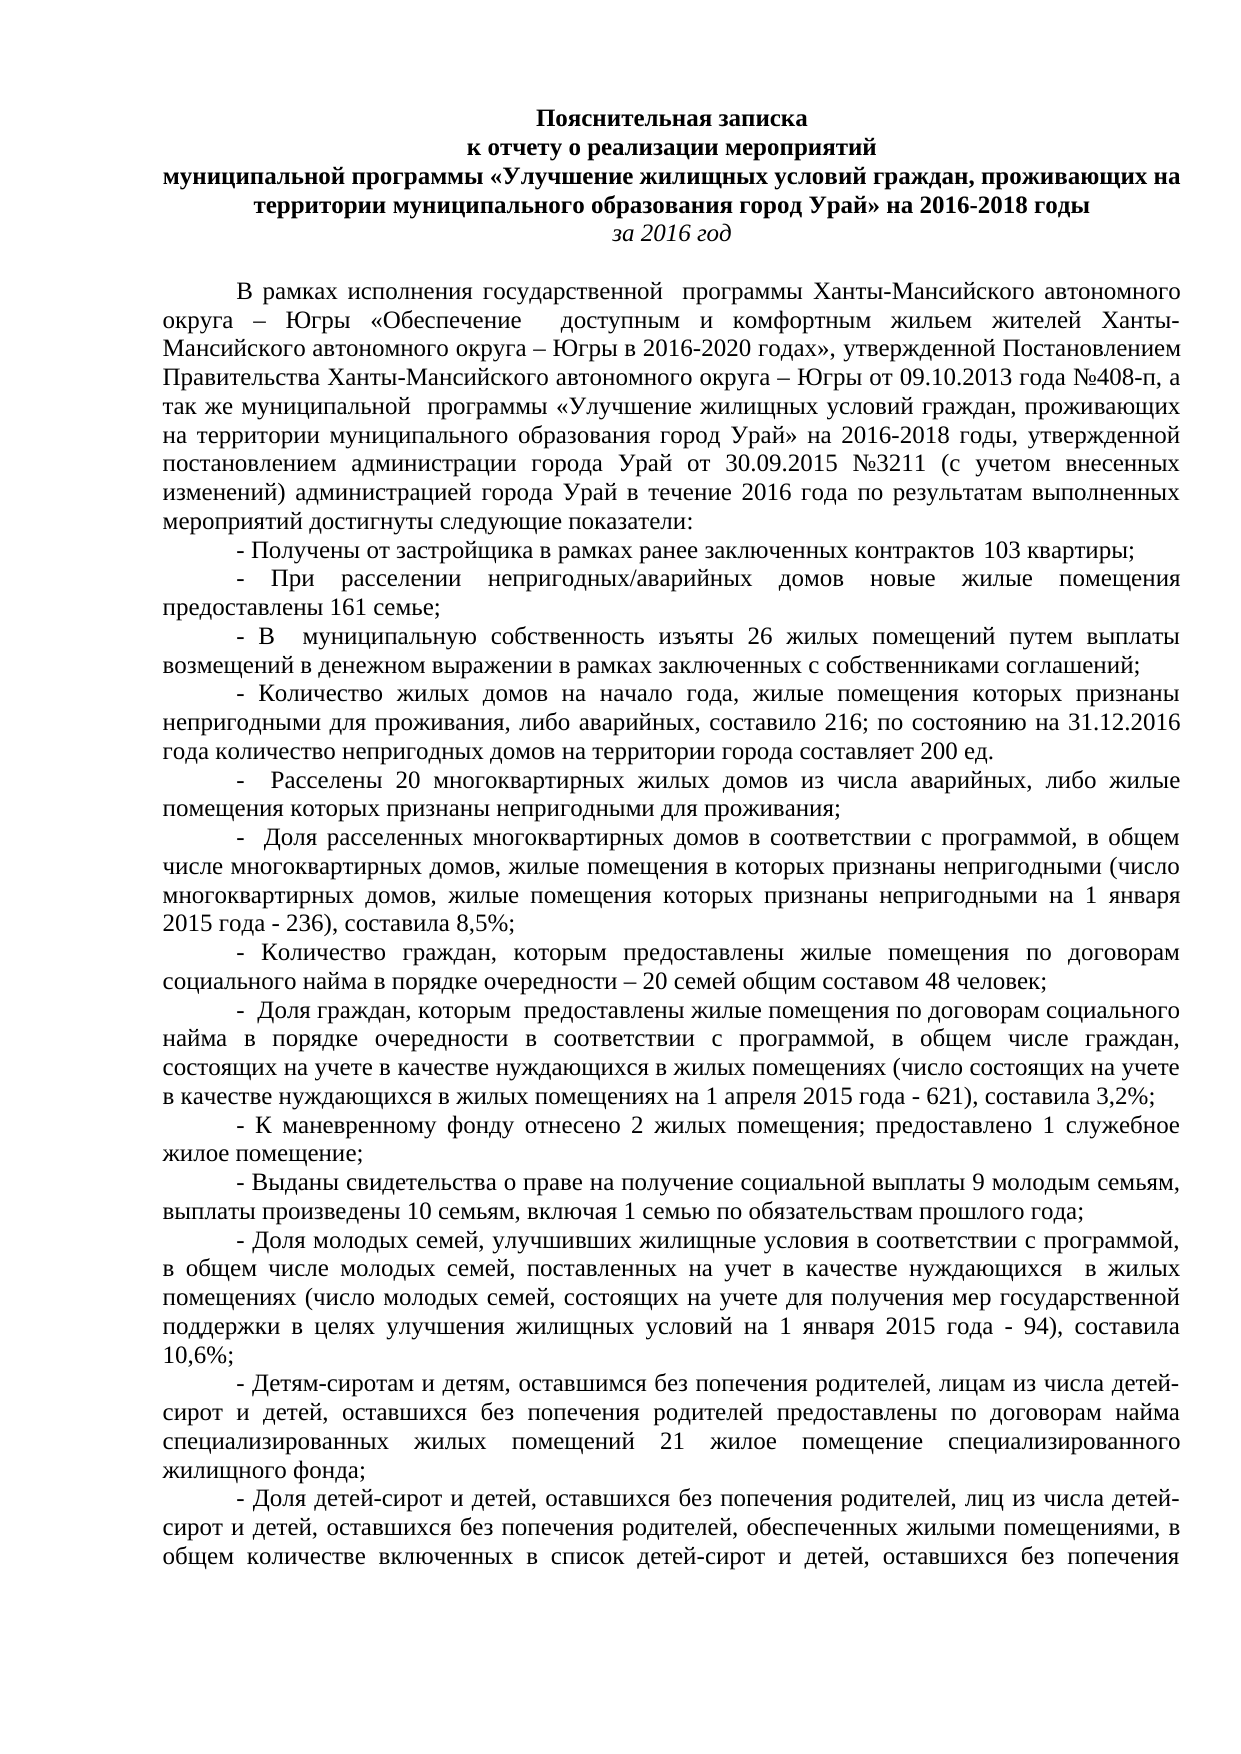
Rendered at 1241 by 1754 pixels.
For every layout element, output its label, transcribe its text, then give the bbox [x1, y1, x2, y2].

title В рамках исполнения государственной программы Ханты-Мансийского автономного округа – Югры «Обеспечение доступным и комфортным жильем жителей Ханты-Мансийского автономного округа – Югры в 2016-2020 годах», утвержденной Постановлением Правительства Ханты-Мансийского автономного округа – Югры от 09.10.2013 года №408-п, а так же муниципальной программы «Улучшение жилищных условий граждан, проживающих на территории муниципального образования город Урай» на 2016-2018 годы, утвержденной постановлением администрации города Урай от 30.09.2015 №3211 (с учетом внесенных изменений) администрацией города Урай в течение 2016 года по результатам выполненных мероприятий достигнуты следующие показатели: [162, 276, 1181, 535]
text - Доля граждан, которым предоставлены жилые помещения по договорам социального найма в порядке очередности в соответствии с программой, в общем числе граждан, состоящих на учете в качестве нуждающихся в жилых помещениях (число состоящих на учете в качестве нуждающихся в жилых помещениях на 1 апреля 2015 года - 621), составила 3,2%; [162, 995, 1181, 1110]
text - Детям-сиротам и детям, оставшимся без попечения родителей, лицам из числа детей-сирот и детей, оставшихся без попечения родителей предоставлены по договорам найма специализированных жилых помещений 21 жилое помещение специализированного жилищного фонда; [162, 1368, 1181, 1483]
text - Доля молодых семей, улучшивших жилищные условия в соответствии с программой, в общем числе молодых семей, поставленных на учет в качестве нуждающихся в жилых помещениях (число молодых семей, состоящих на учете для получения мер государственной поддержки в целях улучшения жилищных условий на 1 января 2015 года - 94), составила 10,6%; [162, 1225, 1181, 1368]
text - Доля расселенных многоквартирных домов в соответствии с программой, в общем числе многоквартирных домов, жилые помещения в которых признаны непригодными (число многоквартирных домов, жилые помещения которых признаны непригодными на 1 января 2015 года - 236), составила 8,5%; [162, 822, 1181, 937]
title к отчету о реализации мероприятий [162, 132, 1181, 161]
title Пояснительная записка [162, 103, 1181, 132]
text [162, 1483, 1181, 1570]
title муниципальной программы «Улучшение жилищных условий граждан, проживающих на территории муниципального образования город Урай» на 2016-2018 годы [162, 161, 1181, 218]
title за 2016 год [162, 218, 1181, 247]
text - Количество граждан, которым предоставлены жилые помещения по договорам социального найма в порядке очередности – 20 семей общим составом 48 человек; [162, 937, 1181, 995]
text - При расселении непригодных/аварийных домов новые жилые помещения предоставлены 161 семье; [162, 563, 1181, 621]
text - Получены от застройщика в рамках ранее заключенных контрактов 103 квартиры; [162, 535, 1181, 563]
text - Количество жилых домов на начало года, жилые помещения которых признаны непригодными для проживания, либо аварийных, составило 216; по состоянию на 31.12.2016 года количество непригодных домов на территории города составляет 200 ед. [162, 678, 1181, 765]
text - К маневренному фонду отнесено 2 жилых помещения; предоставлено 1 служебное жилое помещение; [162, 1110, 1181, 1167]
text - Выданы свидетельства о праве на получение социальной выплаты 9 молодым семьям, выплаты произведены 10 семьям, включая 1 семью по обязательствам прошлого года; [162, 1167, 1181, 1225]
text - В муниципальную собственность изъяты 26 жилых помещений путем выплаты возмещений в денежном выражении в рамках заключенных с собственниками соглашений; [162, 621, 1181, 678]
text - Расселены 20 многоквартирных жилых домов из числа аварийных, либо жилые помещения которых признаны непригодными для проживания; [162, 765, 1181, 822]
